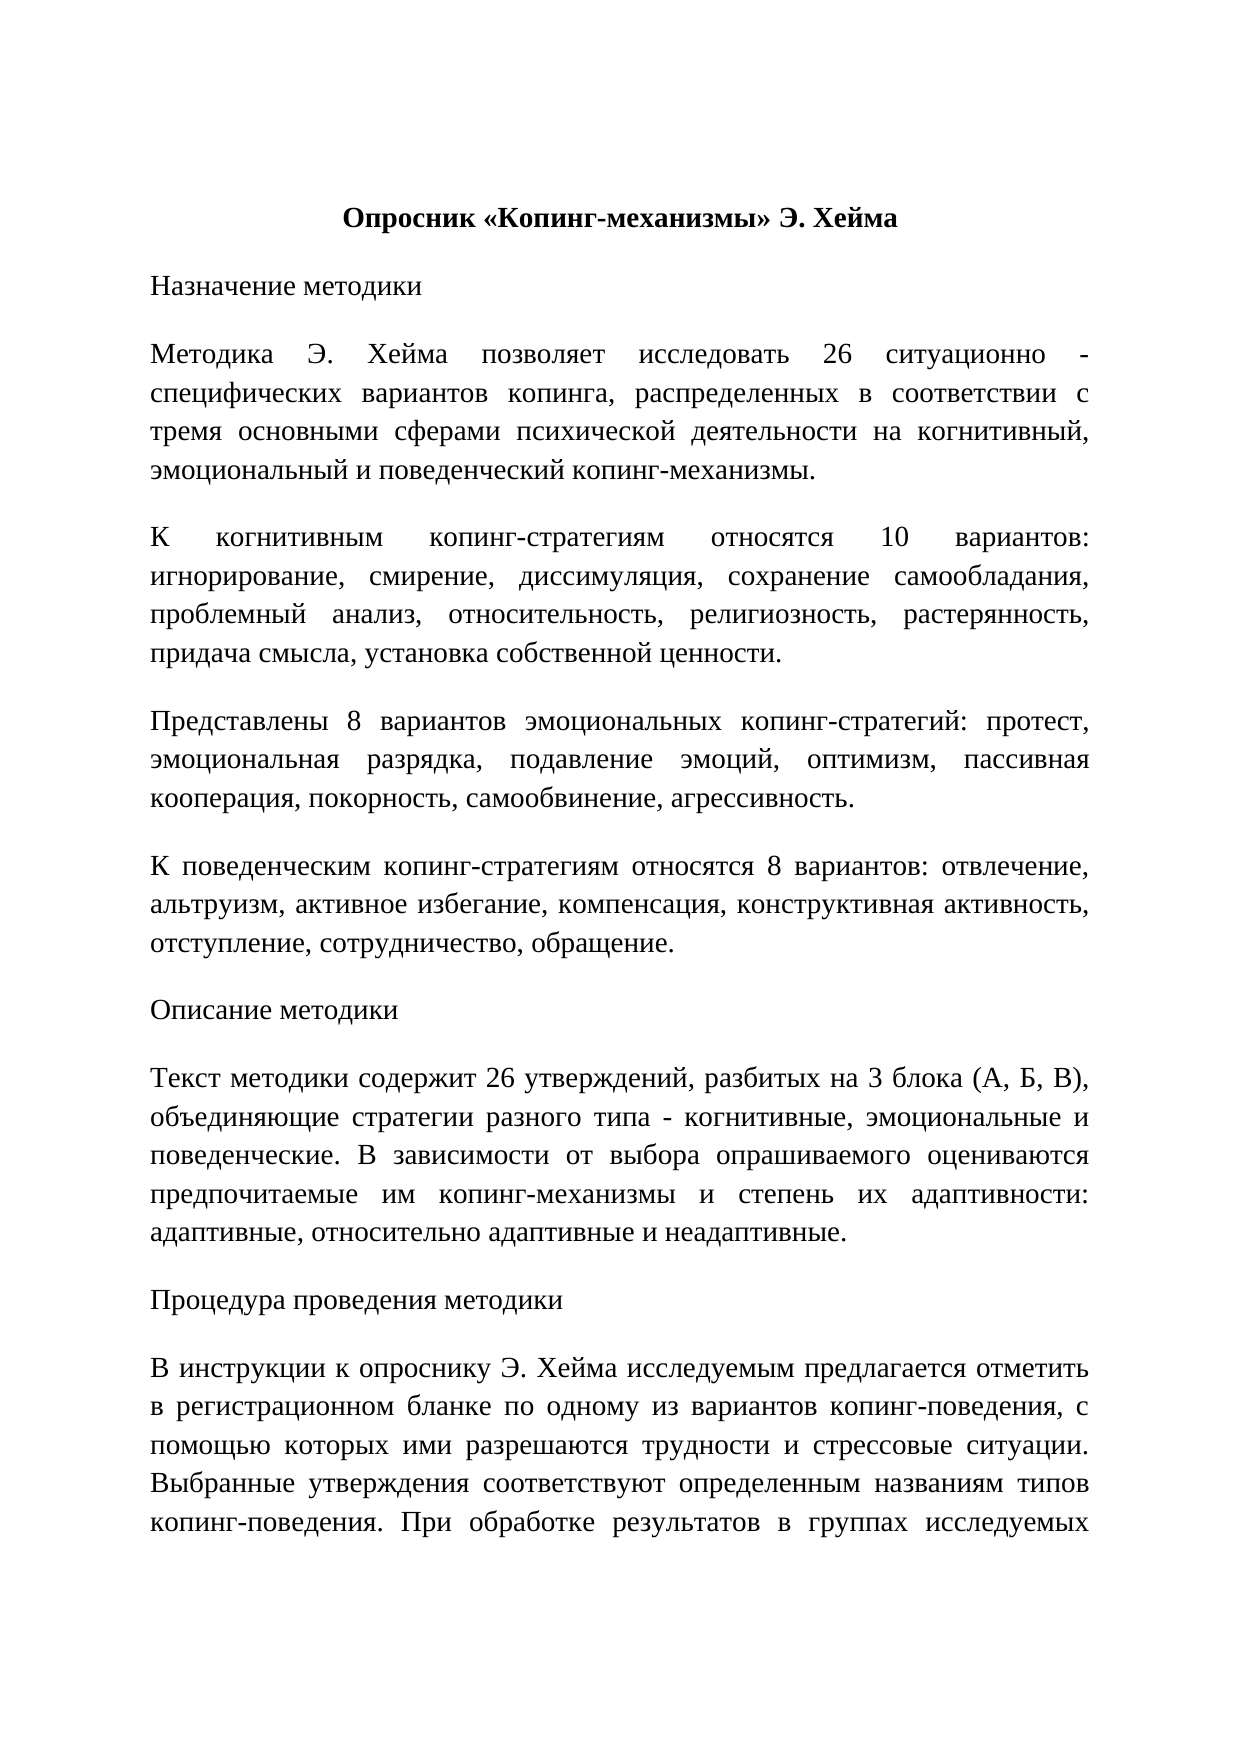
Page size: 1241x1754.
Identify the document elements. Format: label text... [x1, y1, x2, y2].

text Описание методики [150, 992, 1090, 1026]
text К поведенческим копинг-стратегиям относятся 8 вариантов: отвлечение, альтруизм, активное избегание, компенсация, конструктивная активность, отступление, сотрудничество, обращение. [150, 848, 1090, 958]
text Назначение методики [150, 268, 1090, 302]
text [150, 1350, 1090, 1537]
text К когнитивным копинг-стратегиям относятся 10 вариантов: игнорирование, смирение, диссимуляция, сохранение самообладания, проблемный анализ, относительность, религиозность, растерянность, придача смысла, установка собственной ценности. [150, 519, 1090, 669]
text Методика Э. Хейма позволяет исследовать 26 ситуационно - специфических вариантов копинга, распределенных в соответствии с тремя основными сферами психической деятельности на когнитивный, эмоциональный и поведенческий копинг-механизмы. [150, 336, 1090, 485]
subtitle Опросник «Копинг-механизмы» Э. Хейма [150, 200, 1090, 233]
text Текст методики содержит 26 утверждений, разбитых на 3 блока (А, Б, В), объединяющие стратегии разного типа - когнитивные, эмоциональные и поведенческие. В зависимости от выбора опрашиваемого оцениваются предпочитаемые им копинг-механизмы и степень их адаптивности: адаптивные, относительно адаптивные и неадаптивные. [150, 1060, 1090, 1248]
text Процедура проведения методики [150, 1282, 1090, 1316]
text Представлены 8 вариантов эмоциональных копинг-стратегий: протест, эмоциональная разрядка, подавление эмоций, оптимизм, пассивная кооперация, покорность, самообвинение, агрессивность. [150, 703, 1090, 813]
